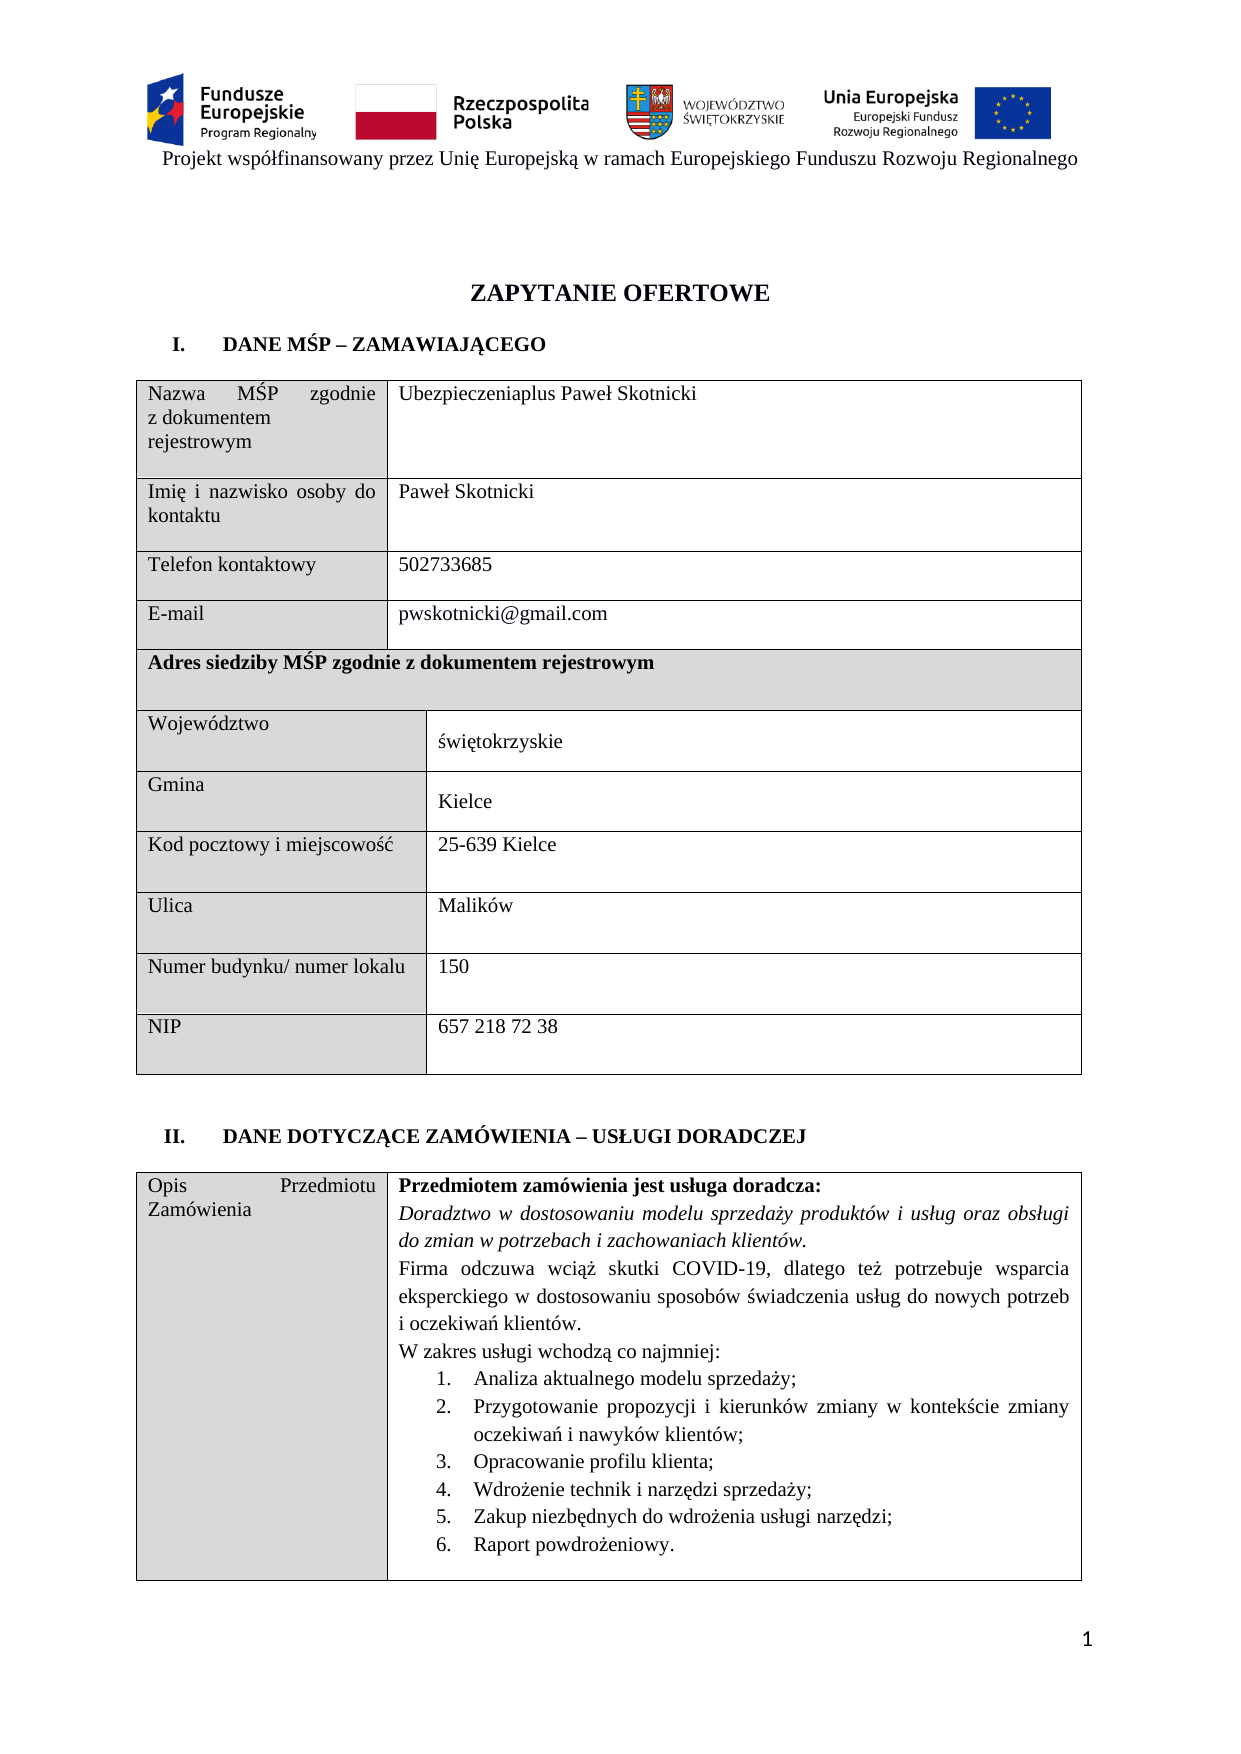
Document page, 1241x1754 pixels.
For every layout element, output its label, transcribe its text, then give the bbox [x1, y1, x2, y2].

table_cell 150 [427, 954, 1081, 1013]
table_cell E-mail [137, 601, 387, 649]
table_cell Adres siedziby MŚP zgodnie z dokumentem rejestrowym [137, 650, 1081, 710]
table_cell Kod pocztowy i miejscowość [137, 832, 426, 892]
table_cell Telefon kontaktowy [137, 552, 387, 600]
table_cell świętokrzyskie [427, 711, 1081, 771]
picture [626, 73, 784, 146]
table_header Ubezpieczeniaplus Paweł Skotnicki [388, 381, 1081, 477]
table_cell Ulica [137, 893, 426, 953]
table_cell NIP [137, 1015, 426, 1074]
table_cell 25-639 Kielce [427, 832, 1081, 892]
picture [355, 73, 589, 146]
table_cell Gmina [137, 772, 426, 831]
table_cell pwskotnicki@gmail.com [388, 601, 1081, 649]
table_header Opis Przedmiotu Zamówienia [137, 1173, 387, 1580]
text ZAPYTANIE OFERTOWE [148, 278, 1093, 307]
table_cell Numer budynku/ numer lokalu [137, 954, 426, 1013]
list DANE DOTYCZĄCE ZAMÓWIENIA – USŁUGI DORADCZEJ [185, 1124, 1093, 1148]
picture [824, 76, 1051, 145]
table_cell Paweł Skotnicki [388, 479, 1081, 551]
table_header Przedmiotem zamówienia jest usługa doradcza: Doradztwo w dostosowaniu modelu sprzedaży produktów i usług oraz obsługi do zmian w potrzebach i zachowaniach klientów. Firma odczuwa wciąż skutki COVID-19, dlatego też potrzebuje wsparcia eksperckiego w dostosowaniu sposobów świadczenia usług do nowych potrzeb i oczekiwań klientów. W zakres usługi wchodzą co najmniej: Analiza aktualnego modelu sprzedaży; Przygotowanie propozycji i kierunków zmiany w kontekście zmiany oczekiwań i nawyków klientów; Opracowanie profilu klienta; Wdrożenie technik i narzędzi sprzedaży; Zakup niezbędnych do wdrożenia usługi narzędzi; Raport powdrożeniowy. [388, 1173, 1081, 1580]
table_cell Malików [427, 893, 1081, 953]
list DANE MŚP – ZAMAWIAJĄCEGO [185, 332, 1093, 356]
table_cell Województwo [137, 711, 426, 771]
table_cell 657 218 72 38 [427, 1015, 1081, 1074]
table_cell Kielce [427, 772, 1081, 831]
table_header Nazwa MŚP zgodnie z dokumentem rejestrowym [137, 381, 387, 477]
table_cell Imię i nazwisko osoby do kontaktu [137, 479, 387, 551]
picture [147, 73, 317, 146]
table_cell 502733685 [388, 552, 1081, 600]
